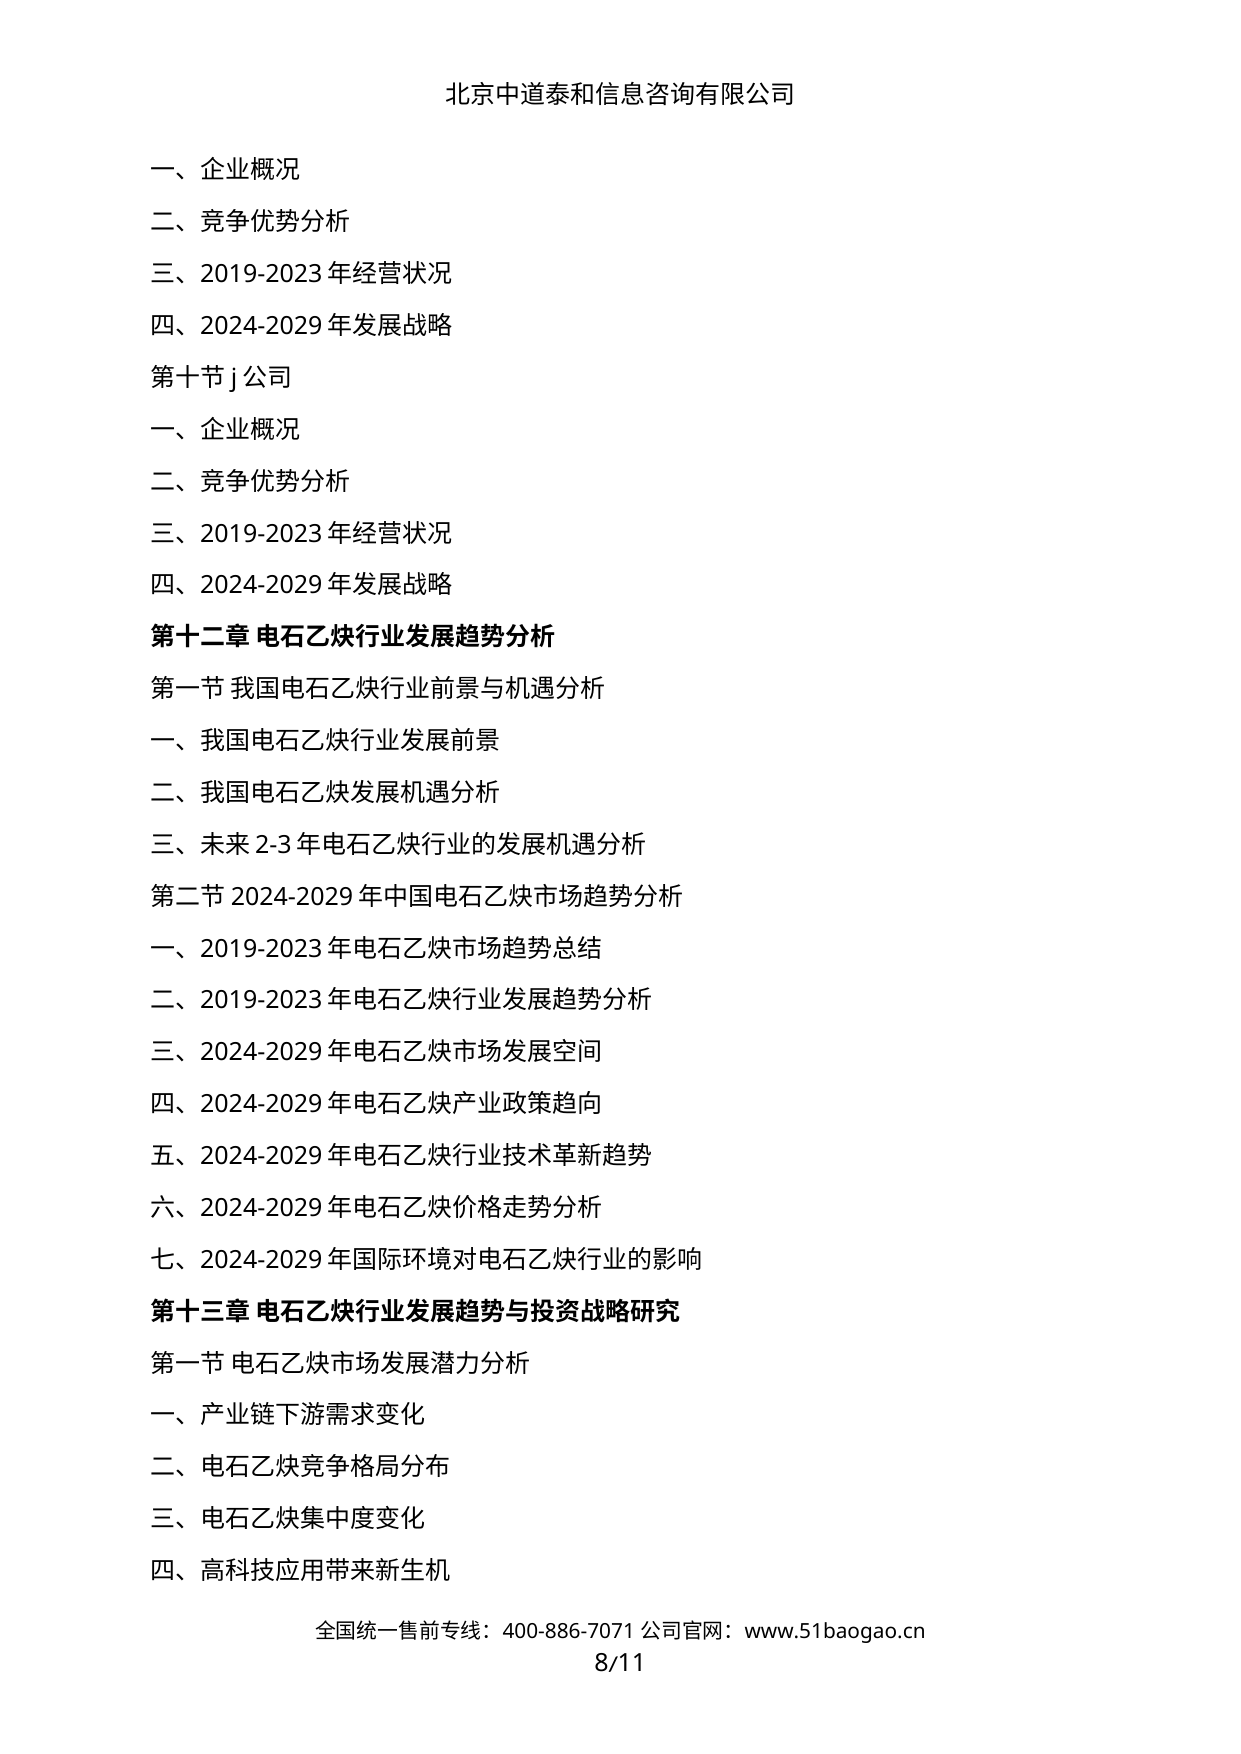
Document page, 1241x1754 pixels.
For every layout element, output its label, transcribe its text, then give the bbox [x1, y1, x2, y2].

text 第十三章 电石乙炔行业发展趋势与投资战略研究 [150, 1291, 1090, 1327]
text 三、2019-2023年经营状况 [150, 254, 1090, 290]
text 二、竞争优势分析 [150, 202, 1090, 238]
text 一、企业概况 [150, 409, 1090, 446]
text 四、2024-2029年发展战略 [150, 565, 1090, 601]
text 三、2019-2023年经营状况 [150, 513, 1090, 549]
text 二、电石乙炔竞争格局分布 [150, 1447, 1090, 1483]
text 第十二章 电石乙炔行业发展趋势分析 [150, 617, 1090, 653]
text 二、竞争优势分析 [150, 461, 1090, 497]
text 四、高科技应用带来新生机 [150, 1551, 1090, 1587]
text 第二节 2024-2029年中国电石乙炔市场趋势分析 [150, 876, 1090, 912]
text 三、2024-2029年电石乙炔市场发展空间 [150, 1032, 1090, 1068]
text 四、2024-2029年电石乙炔产业政策趋向 [150, 1084, 1090, 1120]
text 一、我国电石乙炔行业发展前景 [150, 721, 1090, 757]
text 一、2019-2023年电石乙炔市场趋势总结 [150, 928, 1090, 964]
text 四、2024-2029年发展战略 [150, 306, 1090, 342]
text 一、企业概况 [150, 150, 1090, 186]
text 三、未来2-3年电石乙炔行业的发展机遇分析 [150, 824, 1090, 861]
text 第一节 电石乙炔市场发展潜力分析 [150, 1343, 1090, 1379]
text 五、2024-2029年电石乙炔行业技术革新趋势 [150, 1136, 1090, 1172]
text 一、产业链下游需求变化 [150, 1395, 1090, 1431]
text 六、2024-2029年电石乙炔价格走势分析 [150, 1187, 1090, 1224]
text 二、2019-2023年电石乙炔行业发展趋势分析 [150, 980, 1090, 1016]
text 三、电石乙炔集中度变化 [150, 1499, 1090, 1535]
text 第十节 j公司 [150, 357, 1090, 394]
text 七、2024-2029年国际环境对电石乙炔行业的影响 [150, 1239, 1090, 1276]
text 二、我国电石乙炔发展机遇分析 [150, 772, 1090, 809]
text 第一节 我国电石乙炔行业前景与机遇分析 [150, 669, 1090, 705]
